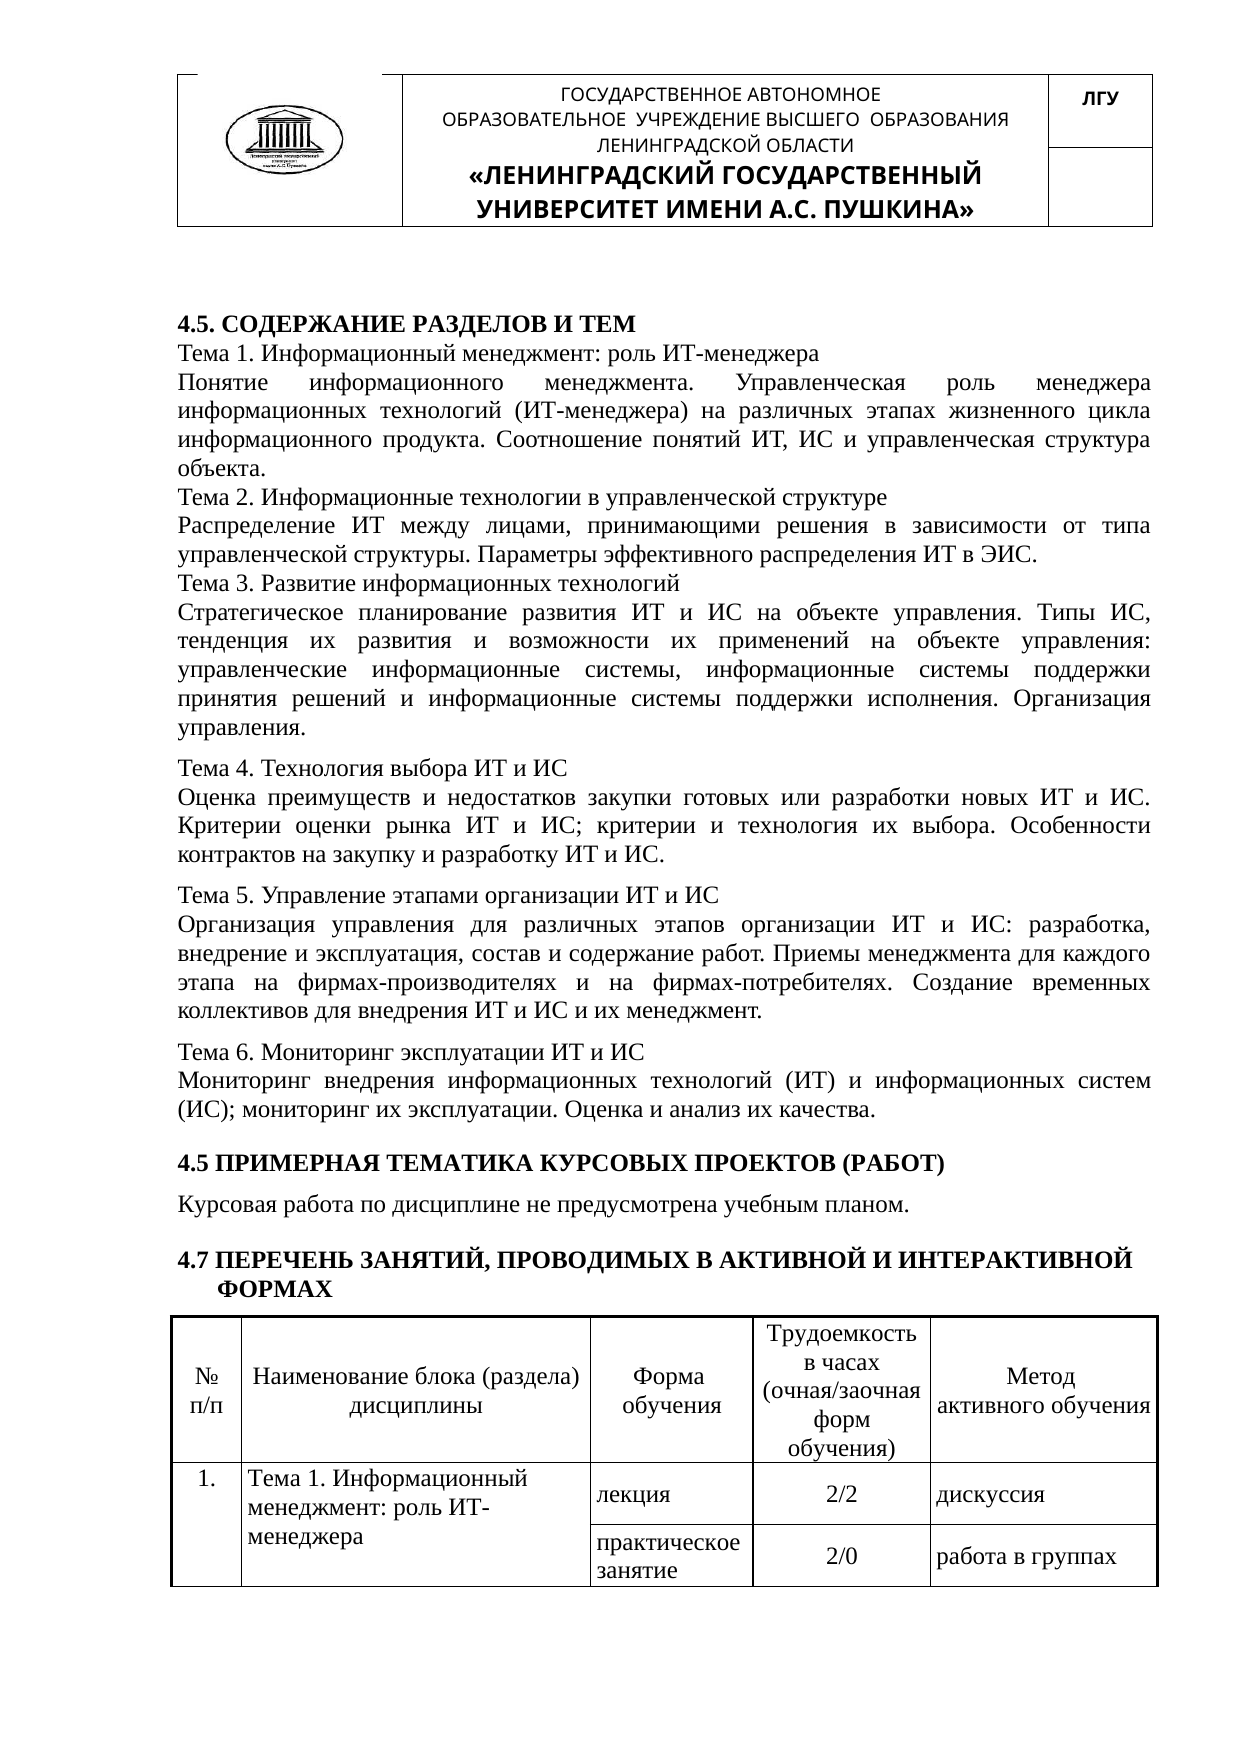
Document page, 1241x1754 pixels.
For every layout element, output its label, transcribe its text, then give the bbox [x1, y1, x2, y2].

subtitle Понятие информационного менеджмента. Управленческая роль менеджера информационных технологий (ИТ-менеджера) на различных этапах жизненного цикла информационного продукта. Соотношение понятий ИТ, ИС и управленческая структура объекта. [177, 367, 1152, 482]
subtitle Тема 3. Развитие информационных технологий [177, 568, 1152, 597]
subtitle Тема 5. Управление этапами организации ИТ и ИС [177, 881, 1152, 909]
table_cell дискуссия [931, 1463, 1156, 1524]
subtitle Мониторинг внедрения информационных технологий (ИТ) и информационных систем (ИС); мониторинг их эксплуатации. Оценка и анализ их качества. [177, 1066, 1152, 1123]
table_cell работа в группах [931, 1525, 1156, 1586]
subtitle Тема 1. Информационный менеджмент: роль ИТ-менеджера [177, 338, 1152, 367]
table_cell 2/2 [754, 1463, 930, 1524]
text 4.7 Перечень занятий, проводимых в активной и интерактивной формах [177, 1245, 1152, 1302]
table_cell 2/0 [754, 1525, 930, 1586]
table_header Форма обучения [591, 1318, 752, 1462]
text 4.5. Содержание разделов и тем [177, 309, 1152, 338]
table_header Метод активного обучения [931, 1318, 1156, 1462]
picture [197, 74, 382, 206]
subtitle Стратегическое планирование развития ИТ и ИС на объекте управления. Типы ИС, тенденция их развития и возможности их применений на объекте управления: управленческие информационные системы, информационные системы поддержки принятия решений и информационные системы поддержки исполнения. Организация управления. [177, 597, 1152, 741]
subtitle Распределение ИТ между лицами, принимающими решения в зависимости от типа управленческой структуры. Параметры эффективного распределения ИТ в ЭИС. [177, 511, 1152, 568]
table_cell 1. [173, 1463, 241, 1586]
subtitle Тема 2. Информационные технологии в управленческой структуре [177, 482, 1152, 511]
text 4.5 Примерная тематика курсовых проектов (работ) [177, 1148, 1152, 1177]
table_header № п/п [173, 1318, 241, 1462]
subtitle Организация управления для различных этапов организации ИТ и ИС: разработка, внедрение и эксплуатация, состав и содержание работ. Приемы менеджмента для каждого этапа на фирмах-производителях и на фирмах-потребителях. Создание временных коллективов для внедрения ИТ и ИС и их менеджмент. [177, 909, 1152, 1024]
subtitle Оценка преимуществ и недостатков закупки готовых или разработки новых ИТ и ИС. Критерии оценки рынка ИТ и ИС; критерии и технология их выбора. Особенности контрактов на закупку и разработку ИТ и ИС. [177, 782, 1152, 868]
table_header Трудоемкость в часах (очная/заочная форм обучения) [754, 1318, 930, 1462]
table_cell Тема 1. Информационный менеджмент: роль ИТ-менеджера [242, 1463, 590, 1586]
subtitle Тема 4. Технология выбора ИТ и ИС [177, 753, 1152, 782]
table_cell практическое занятие [591, 1525, 752, 1586]
text Курсовая работа по дисциплине не предусмотрена учебным планом. [177, 1189, 1152, 1218]
subtitle Тема 6. Мониторинг эксплуатации ИТ и ИС [177, 1037, 1152, 1066]
table_header Наименование блока (раздела) дисциплины [242, 1318, 590, 1462]
table_cell лекция [591, 1463, 752, 1524]
